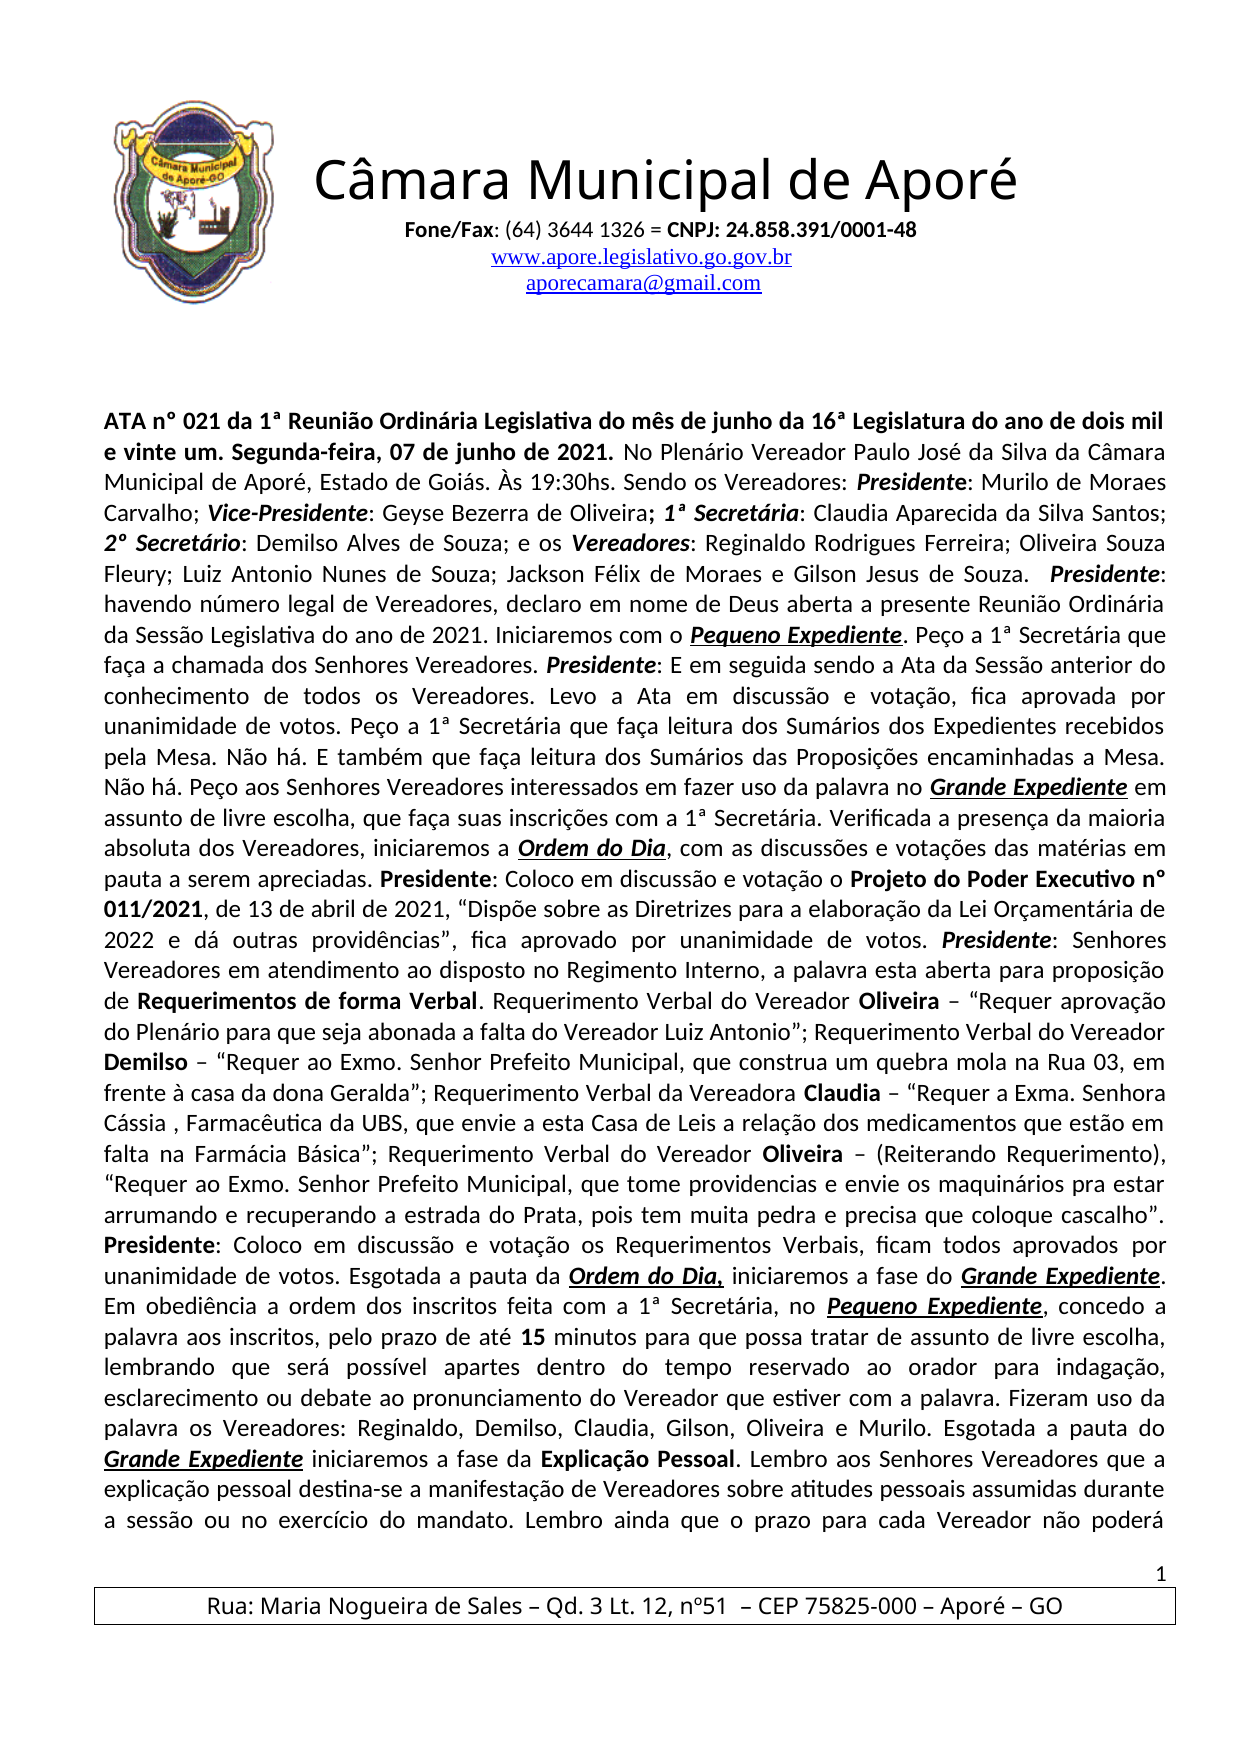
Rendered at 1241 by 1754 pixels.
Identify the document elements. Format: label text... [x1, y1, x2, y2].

picture [109, 99, 279, 306]
